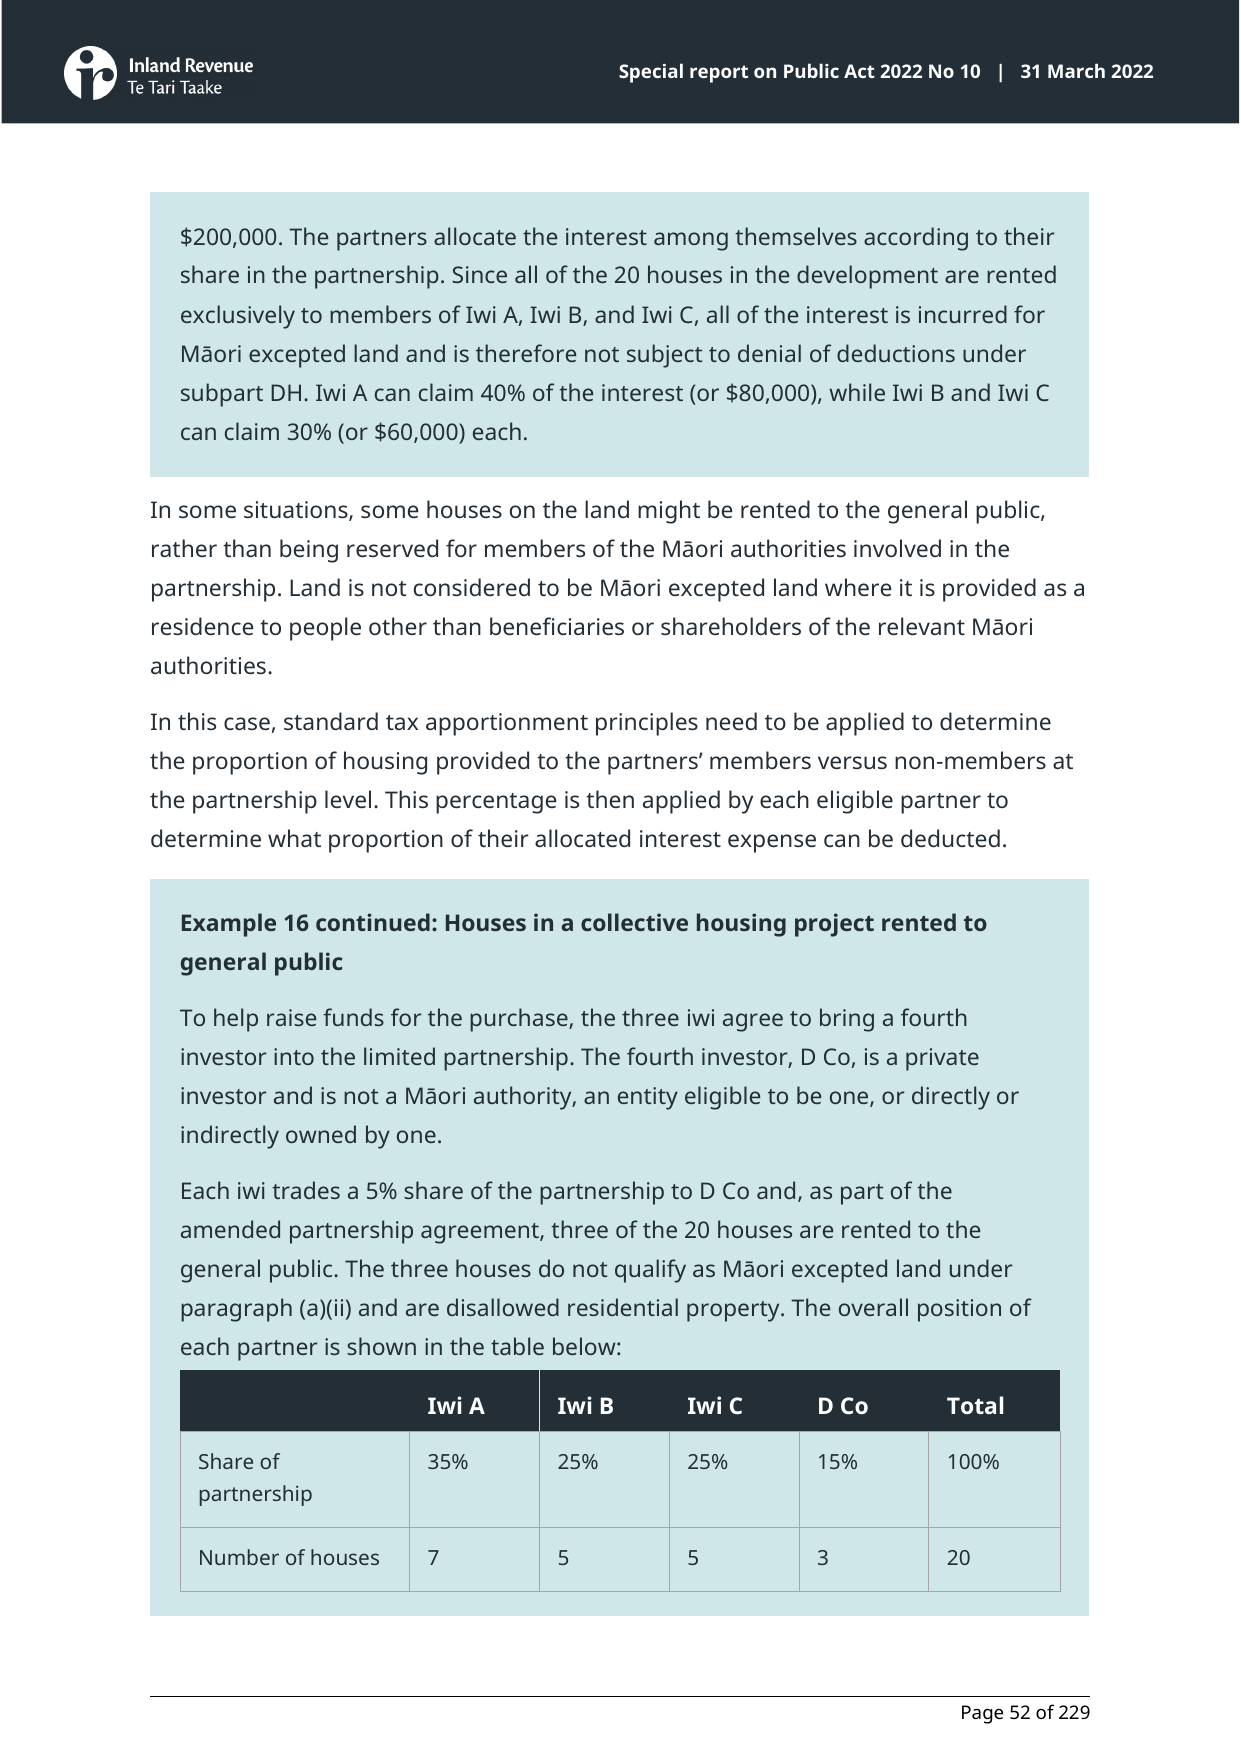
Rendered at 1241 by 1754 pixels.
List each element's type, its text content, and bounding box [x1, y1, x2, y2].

text In some situations, some houses on the land might be rented to the general public, rather than being reserved for members of the Māori authorities involved in the partnership. Land is not considered to be Māori excepted land where it is provided as a residence to people other than beneficiaries or shareholders of the relevant Māori authorities. [150, 494, 1090, 681]
picture [64, 46, 253, 100]
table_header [150, 192, 1089, 477]
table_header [150, 879, 1089, 1616]
text In this case, standard tax apportionment principles need to be applied to determine the proportion of housing provided to the partners’ members versus non-members at the partnership level. This percentage is then applied by each eligible partner to determine what proportion of their allocated interest expense can be deducted. [150, 706, 1090, 854]
